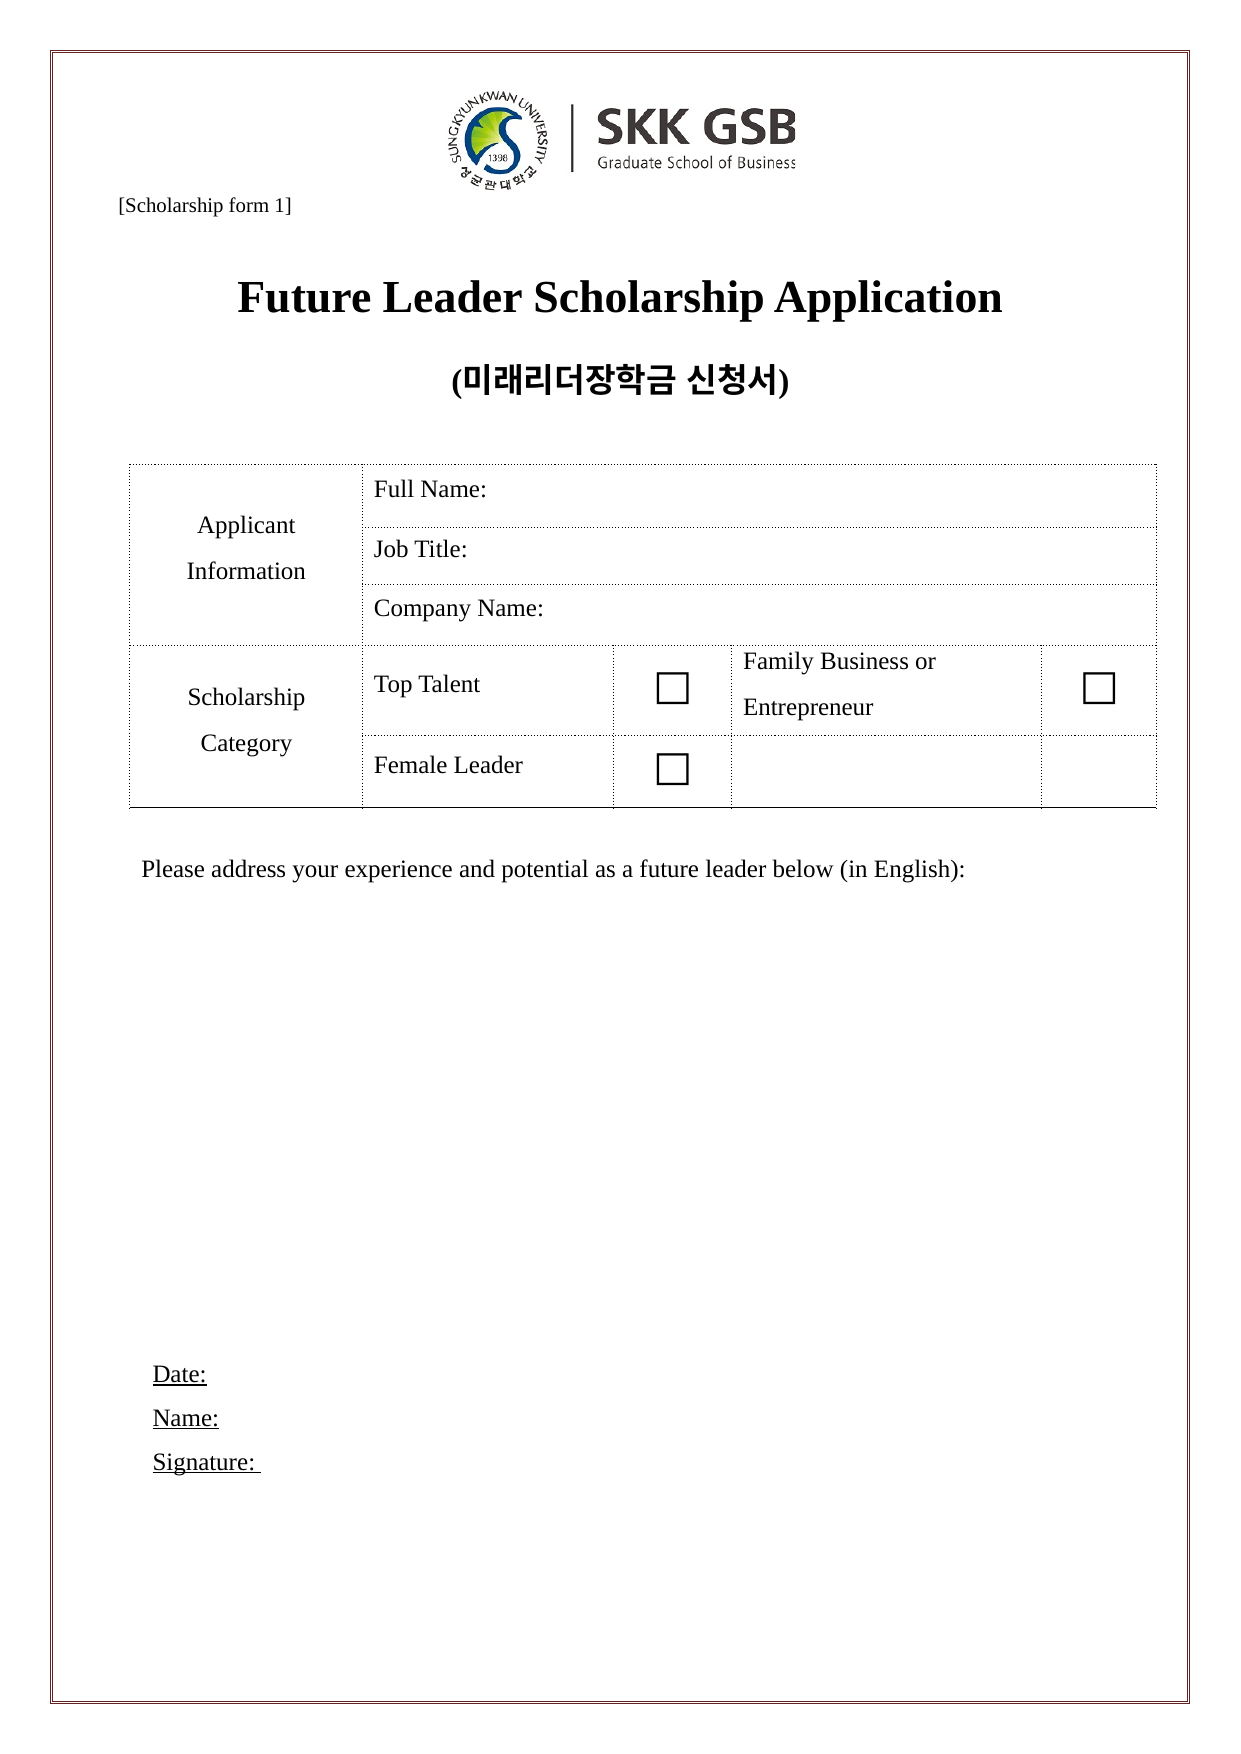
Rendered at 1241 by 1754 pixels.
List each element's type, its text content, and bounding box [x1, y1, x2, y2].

table_cell Top Talent [363, 645, 613, 735]
table_cell Please address your experience and potential as a future leader below (in English): [130, 808, 1156, 1490]
table_cell □ [614, 645, 732, 735]
table_cell □ [614, 735, 732, 807]
table_cell Scholarship Category [130, 645, 362, 807]
table_cell Female Leader [363, 735, 613, 807]
table_cell [732, 735, 1042, 807]
table_cell □ [1042, 645, 1156, 735]
text Future Leader Scholarship Application [118, 270, 1122, 322]
table_cell [1042, 735, 1156, 807]
table_cell Job Title: [363, 527, 1156, 584]
table_header Full Name: [363, 464, 1156, 527]
text (미래리더장학금 신청서) [118, 354, 1122, 402]
table_header Applicant Information [130, 464, 362, 645]
table_cell Company Name: [363, 584, 1156, 645]
text [Scholarship form 1] [118, 193, 1122, 217]
picture [445, 88, 796, 193]
table_cell Family Business or Entrepreneur [732, 645, 1042, 735]
